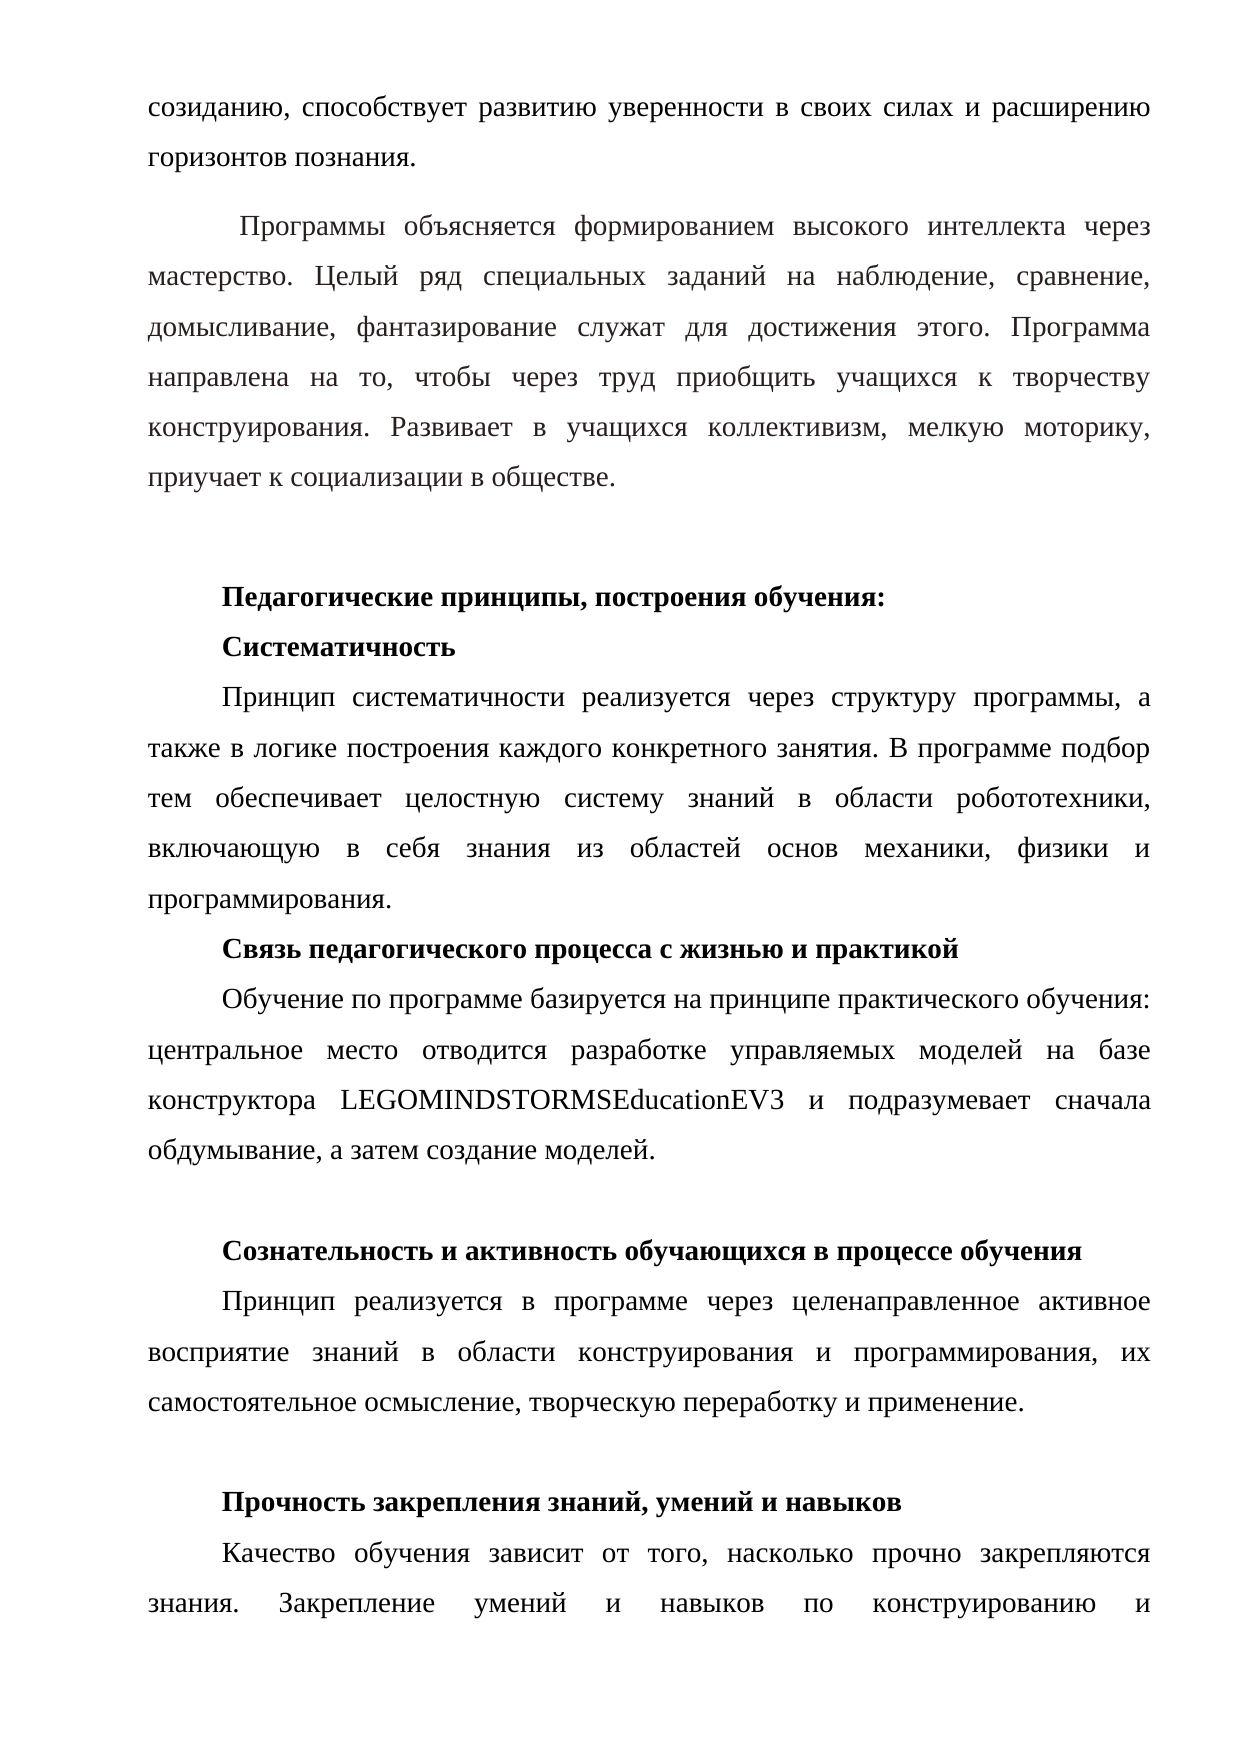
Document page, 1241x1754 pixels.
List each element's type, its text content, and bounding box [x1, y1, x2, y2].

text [148, 89, 1152, 172]
text Обучение по программе базируется на принципе практического обучения: центральное место отводится разработке управляемых моделей на базе конструктора LEGOMINDSTORMSEducationEV3 и подразумевает сначала обдумывание, а затем создание моделей. [148, 981, 1152, 1166]
text Связь педагогического процесса с жизнью и практикой [148, 931, 1152, 965]
text Педагогические принципы, построения обучения: [148, 579, 1152, 612]
text Прочность закрепления знаний, умений и навыков [148, 1484, 1152, 1518]
text Сознательность и активность обучающихся в процессе обучения [148, 1233, 1152, 1267]
text Принцип реализуется в программе через целенаправленное активное восприятие знаний в области конструирования и программирования, их самостоятельное осмысление, творческую переработку и применение. [148, 1283, 1152, 1417]
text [148, 1535, 1152, 1619]
text Программы объясняется формированием высокого интеллекта через мастерство. Целый ряд специальных заданий на наблюдение, сравнение, домысливание, фантазирование служат для достижения этого. Программа направлена на то, чтобы через труд приобщить учащихся к творчеству конструирования. Развивает в учащихся коллективизм, мелкую моторику, приучает к социализации в обществе. [148, 208, 1152, 493]
text Систематичность [148, 629, 1152, 663]
text Принцип систематичности реализуется через структуру программы, а также в логике построения каждого конкретного занятия. В программе подбор тем обеспечивает целостную систему знаний в области робототехники, включающую в себя знания из областей основ механики, физики и программирования. [148, 679, 1152, 914]
